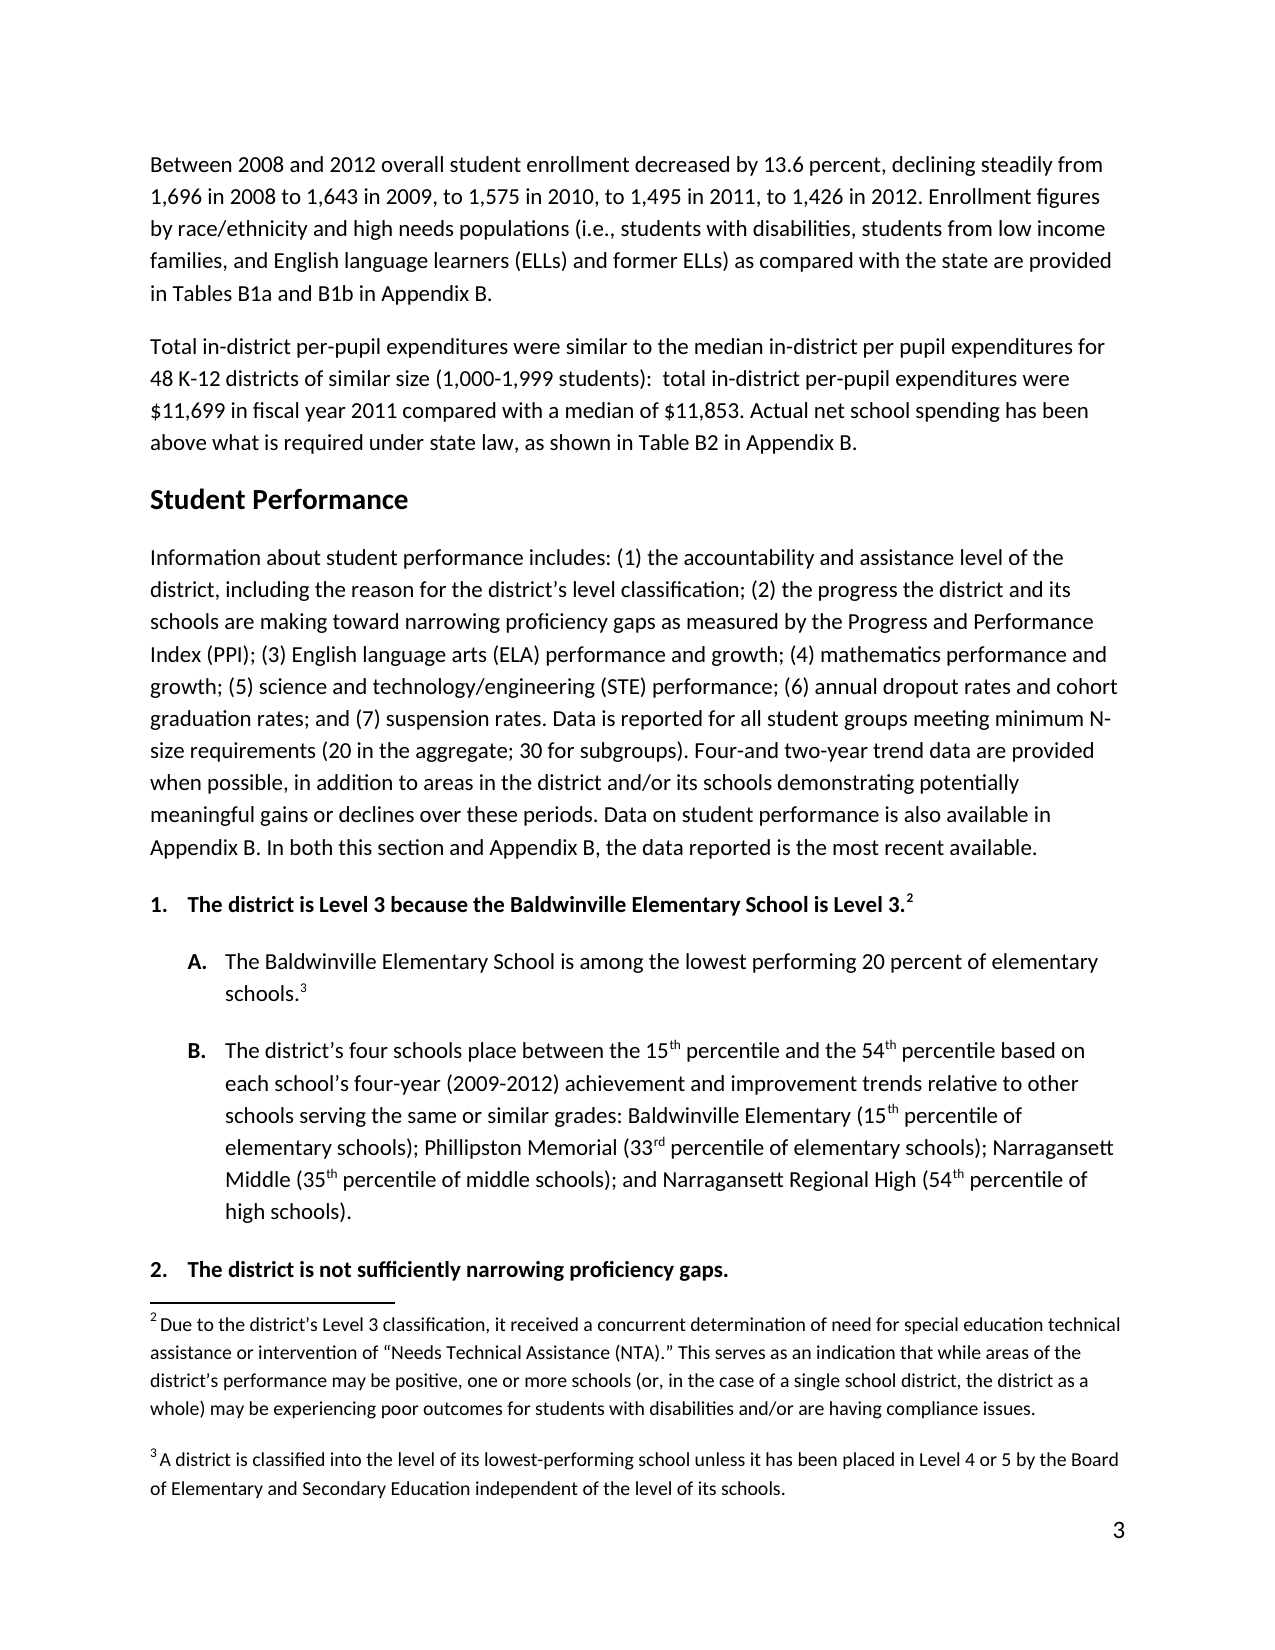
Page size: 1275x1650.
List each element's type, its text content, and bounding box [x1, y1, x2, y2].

text Information about student performance includes: (1) the accountability and assistance level of the district, including the reason for the district’s level classification; (2) the progress the district and its schools are making toward narrowing proficiency gaps as measured by the Progress and Performance Index (PPI); (3) English language arts (ELA) performance and growth; (4) mathematics performance and growth; (5) science and technology/engineering (STE) performance; (6) annual dropout rates and cohort graduation rates; and (7) suspension rates. Data is reported for all student groups meeting minimum N-size requirements (20 in the aggregate; 30 for subgroups). Four-and two-year trend data are provided when possible, in addition to areas in the district and/or its schools demonstrating potentially meaningful gains or declines over these periods. Data on student performance is also available in Appendix B. In both this section and Appendix B, the data reported is the most recent available. [150, 543, 1125, 861]
text 1. The district is Level 3 because the Baldwinville Elementary School is Level 3. [150, 890, 1125, 918]
text Student Performance [150, 481, 1125, 517]
text 2. The district is not sufficiently narrowing proficiency gaps. [150, 1255, 1125, 1283]
text A. The Baldwinville Elementary School is among the lowest performing 20 percent of elementary schools. [150, 947, 1125, 1007]
text Between 2008 and 2012 overall student enrollment decreased by 13.6 percent, declining steadily from 1,696 in 2008 to 1,643 in 2009, to 1,575 in 2010, to 1,495 in 2011, to 1,426 in 2012. Enrollment figures by race/ethnicity and high needs populations (i.e., students with disabilities, students from low income families, and English language learners (ELLs) and former ELLs) as compared with the state are provided in Tables B1a and B1b in Appendix B. [150, 150, 1125, 307]
text B. The district’s four schools place between the 15th percentile and the 54th percentile based on each school’s four-year (2009-2012) achievement and improvement trends relative to other schools serving the same or similar grades: Baldwinville Elementary (15th percentile of elementary schools); Phillipston Memorial (33rd percentile of elementary schools); Narragansett Middle (35th percentile of middle schools); and Narragansett Regional High (54th percentile of high schools). [150, 1037, 1125, 1226]
text Total in-district per-pupil expenditures were similar to the median in-district per pupil expenditures for 48 K-12 districts of similar size (1,000-1,999 students): total in-district per-pupil expenditures were $11,699 in fiscal year 2011 compared with a median of $11,853. Actual net school spending has been above what is required under state law, as shown in Table B2 in Appendix B. [150, 332, 1125, 456]
